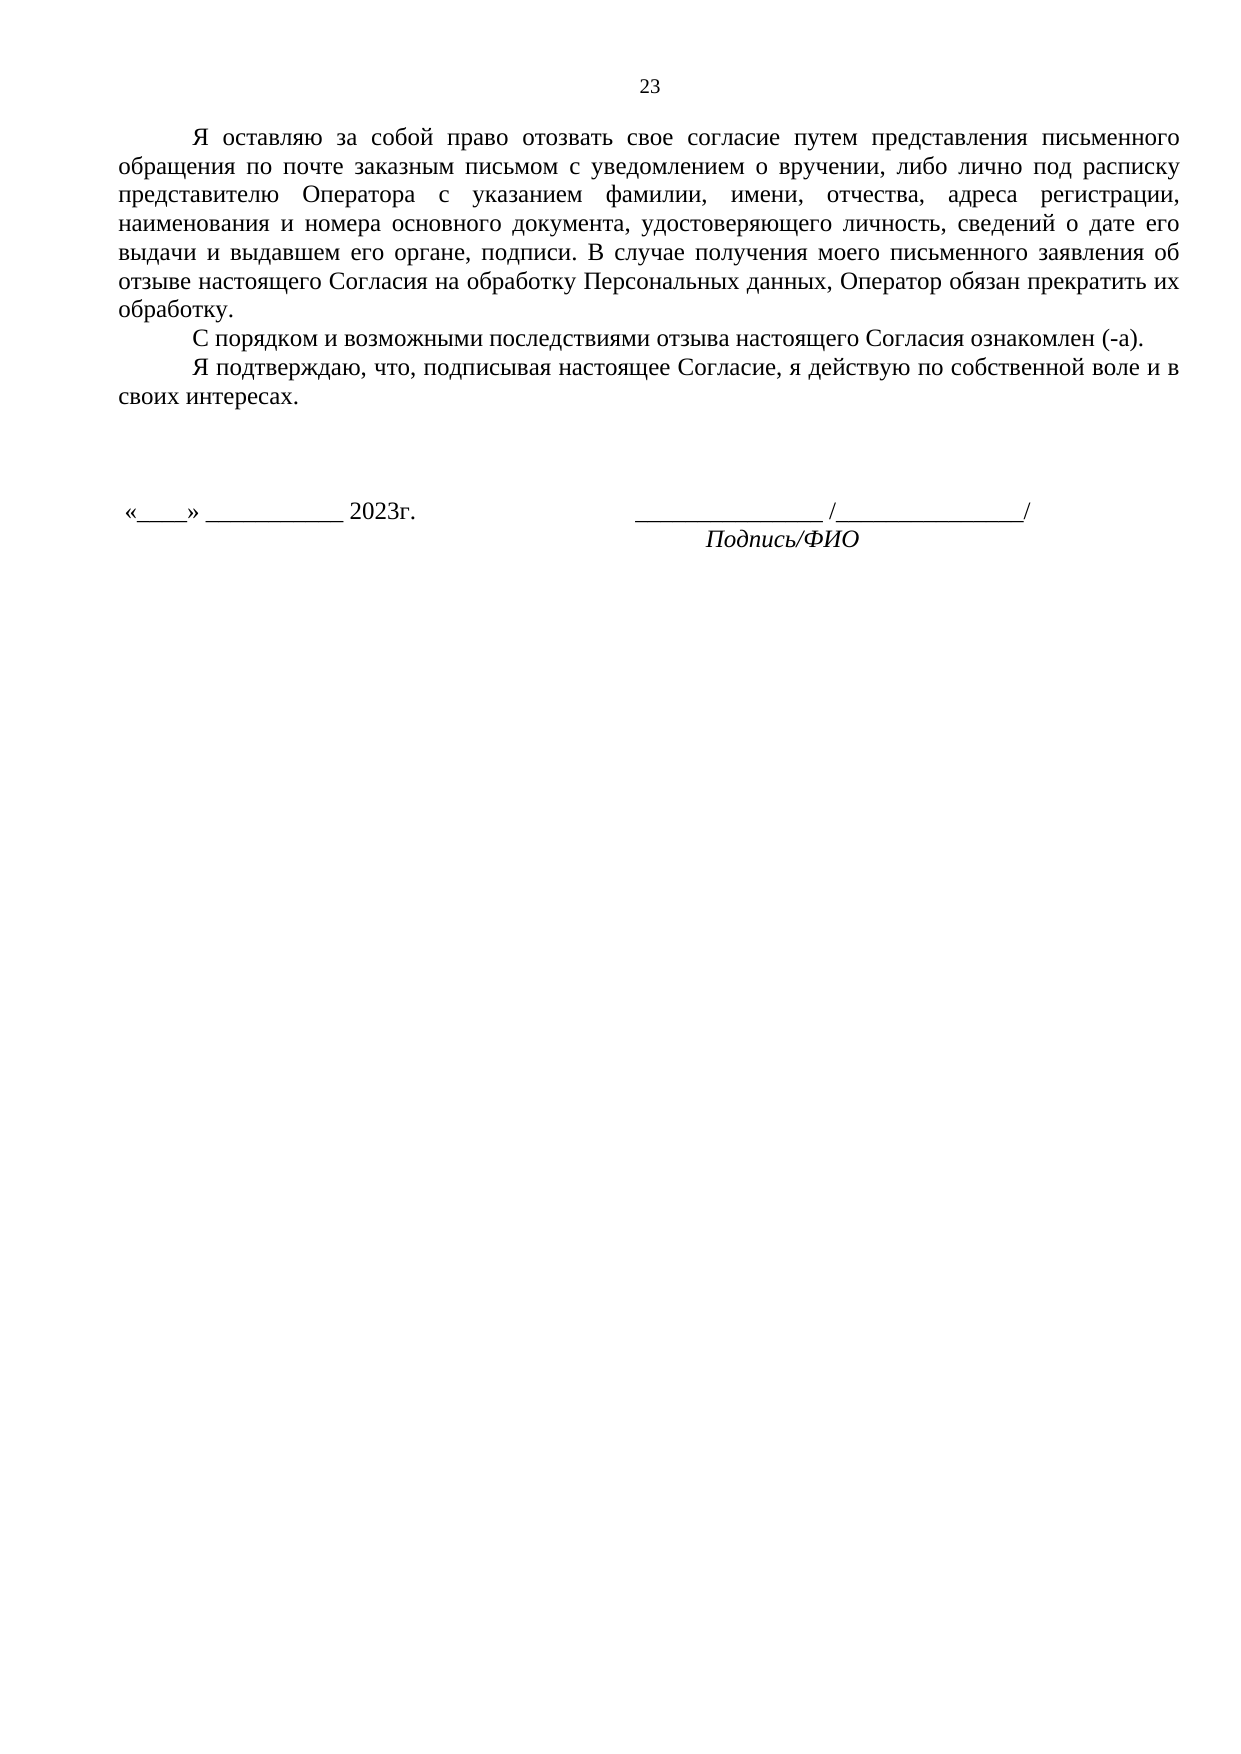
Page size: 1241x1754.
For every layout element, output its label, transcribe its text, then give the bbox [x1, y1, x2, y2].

text Подпись/ФИО [118, 524, 1181, 553]
text Я оставляю за собой право отозвать свое согласие путем представления письменного обращения по почте заказным письмом с уведомлением о вручении, либо лично под расписку представителю Оператора с указанием фамилии, имени, отчества, адреса регистрации, наименования и номера основного документа, удостоверяющего личность, сведений о дате его выдачи и выдавшем его органе, подписи. В случае получения моего письменного заявления об отзыве настоящего Согласия на обработку Персональных данных, Оператор обязан прекратить их обработку. [118, 122, 1181, 323]
text «____» ___________ 2023г. _______________ /_______________/ [118, 496, 1181, 524]
text Я подтверждаю, что, подписывая настоящее Согласие, я действую по собственной воле и в своих интересах. [118, 352, 1181, 409]
text С порядком и возможными последствиями отзыва настоящего Согласия ознакомлен (-а). [118, 323, 1181, 352]
